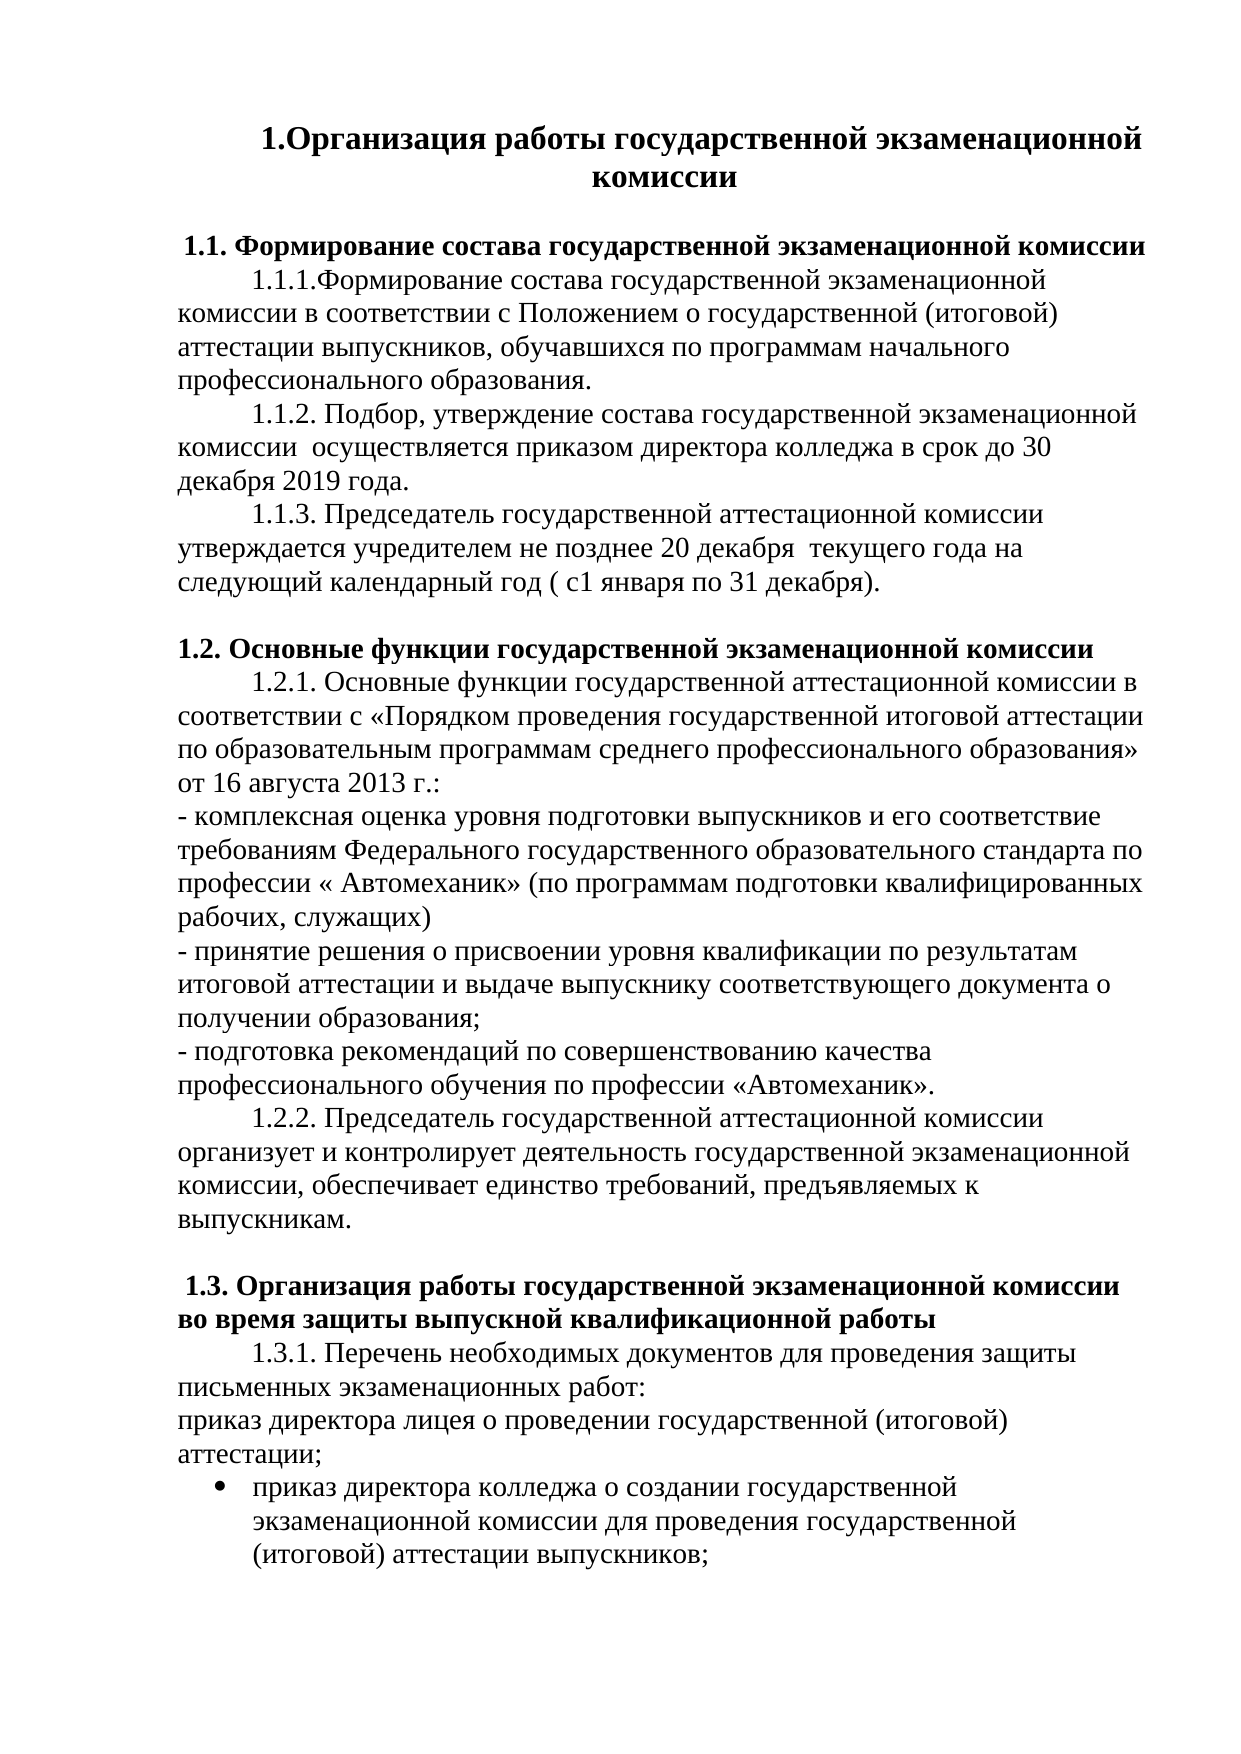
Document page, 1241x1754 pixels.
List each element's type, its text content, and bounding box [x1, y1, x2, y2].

text 1.3.1. Перечень необходимых документов для проведения защиты письменных экзаменационных работ: приказ директора лицея о проведении государственной (итоговой) аттестации; [177, 1335, 1152, 1469]
list приказ директора колледжа о создании государственной экзаменационной комиссии для проведения государственной (итоговой) аттестации выпускников; [215, 1469, 1152, 1570]
text 1.1.1.Формирование состава государственной экзаменационной комиссии в соответствии с Положением о государственной (итоговой) аттестации выпускников, обучавшихся по программам начального профессионального образования. [177, 262, 1152, 396]
text 1.2.1. Основные функции государственной аттестационной комиссии в соответствии с «Порядком проведения государственной итоговой аттестации по образовательным программам среднего профессионального образования» от 16 августа 2013 г.: - комплексная оценка уровня подготовки выпускников и его соответствие требованиям Федерального государственного образовательного стандарта по профессии « Автомеханик» (по программам подготовки квалифицированных рабочих, служащих) - принятие решения о присвоении уровня квалификации по результатам итоговой аттестации и выдаче выпускнику соответствующего документа о получении образования; - подготовка рекомендаций по совершенствованию качества профессионального обучения по профессии «Автомеханик». [177, 664, 1152, 1100]
text 1.2.2. Председатель государственной аттестационной комиссии организует и контролирует деятельность государственной экзаменационной комиссии, обеспечивает единство требований, предъявляемых к выпускникам. 1.3. Организация работы государственной экзаменационной комиссии во время защиты выпускной квалификационной работы [177, 1100, 1152, 1335]
text 1.1.2. Подбор, утверждение состава государственной экзаменационной комиссии осуществляется приказом директора колледжа в срок до 30 декабря 2019 года. [177, 396, 1152, 497]
text 1.1.3. Председатель государственной аттестационной комиссии утверждается учредителем не позднее 20 декабря текущего года на следующий календарный год ( с1 января по 31 декабря). 1.2. Основные функции государственной экзаменационной комиссии [177, 497, 1152, 664]
text 1.Организация работы государственной экзаменационной комиссии 1.1. Формирование состава государственной экзаменационной комиссии [177, 118, 1152, 262]
